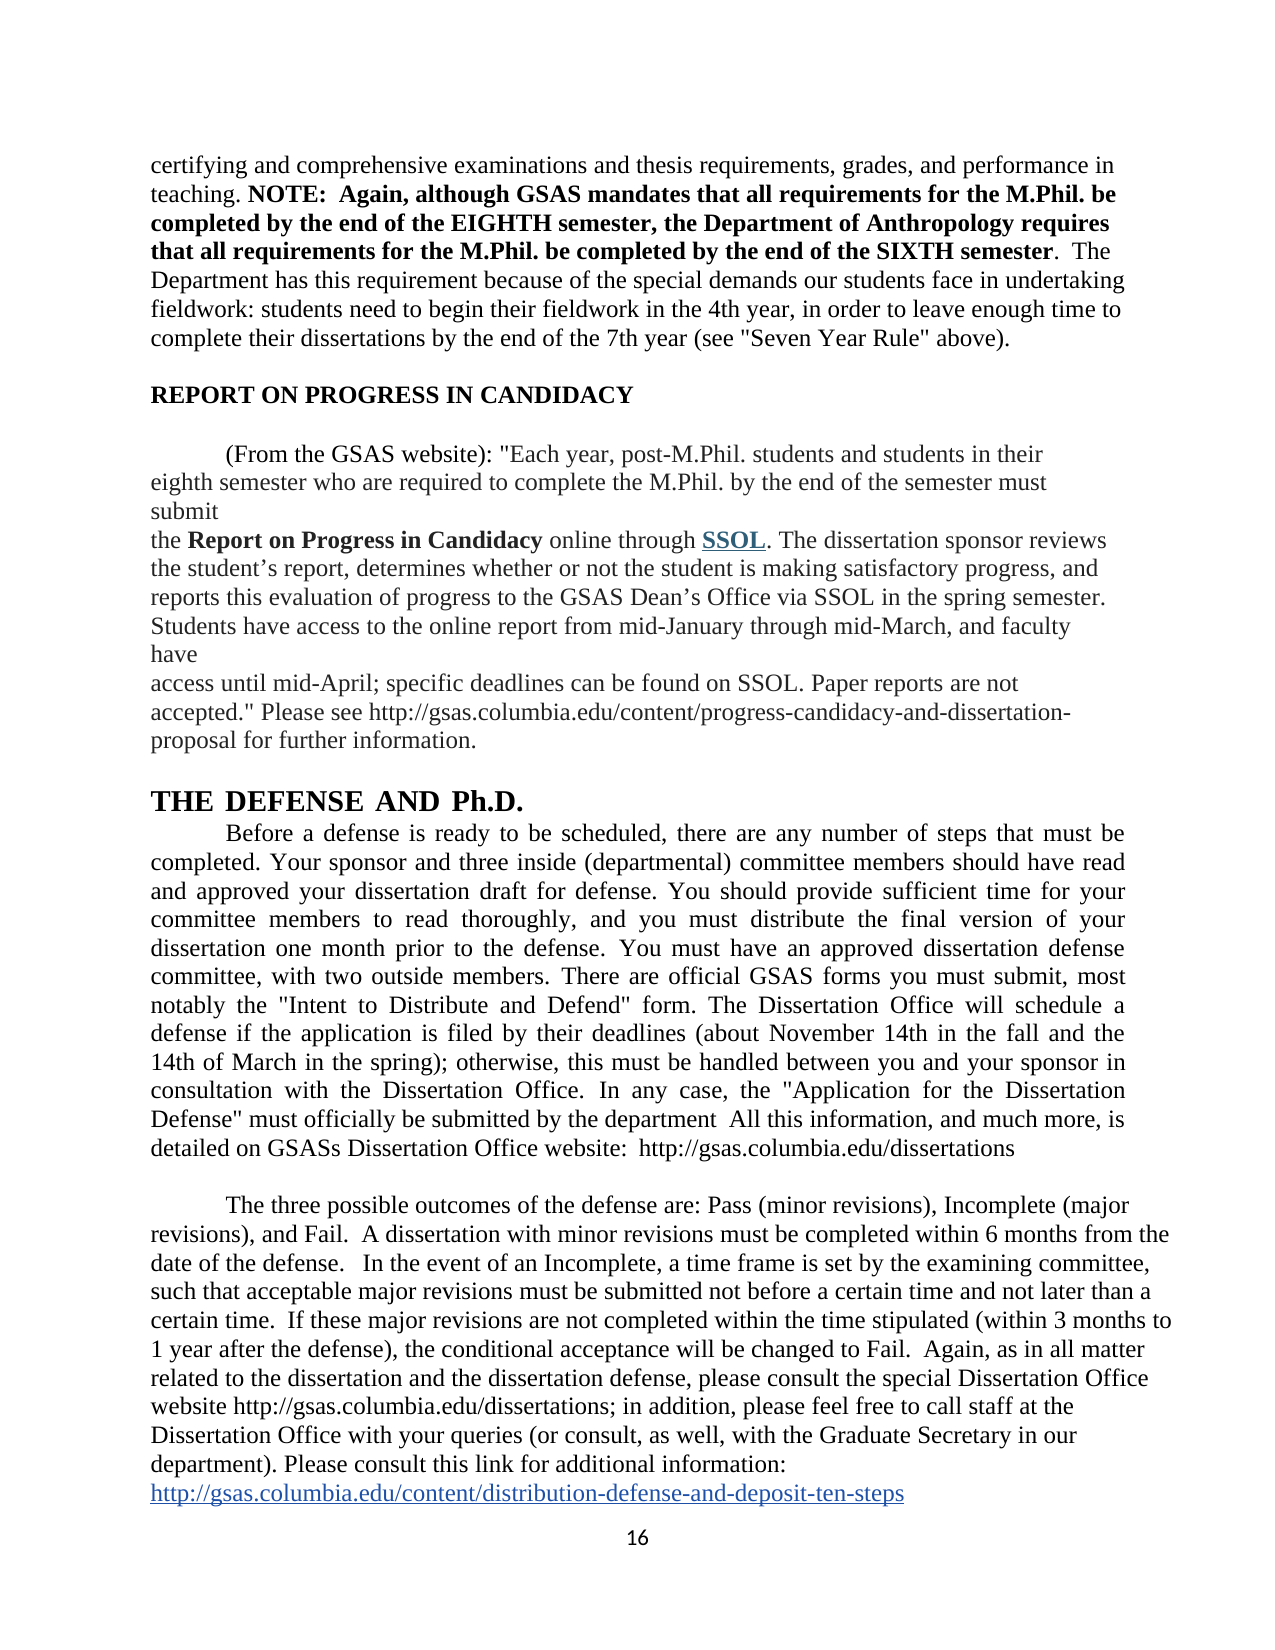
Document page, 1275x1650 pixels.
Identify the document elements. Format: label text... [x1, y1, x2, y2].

text reports this evaluation of progress to the GSAS Dean’s Office via SSOL in the spring semester. Students have access to the online report from mid-January through mid-March, and faculty have [150, 583, 1124, 668]
text certifying and comprehensive examinations and thesis requirements, grades, and performance in teaching. NOTE: Again, although GSAS mandates that all requirements for the M.Phil. be completed by the end of the EIGHTH semester, the Department of Anthropology requires that all requirements for the M.Phil. be completed by the end of the SIXTH semester. The Department has this requirement because of the special demands our students face in undertaking fieldwork: students need to begin their fieldwork in the 4th year, in order to leave enough time to complete their dissertations by the end of the 7th year (see "Seven Year Rule" above). [150, 150, 1124, 351]
text The three possible outcomes of the defense are: Pass (minor revisions), Incomplete (major revisions), and Fail. A dissertation with minor revisions must be completed within 6 months from the date of the defense. In the event of an Incomplete, a time frame is set by the examining committee, such that acceptable major revisions must be submitted not before a certain time and not later than a certain time. If these major revisions are not completed within the time stipulated (within 3 months to 1 year after the defense), the conditional acceptance will be changed to Fail. Again, as in all matter related to the dissertation and the dissertation defense, please consult the special Dissertation Office website http://gsas.columbia.edu/dissertations; in addition, please feel free to call staff at the Dissertation Office with your queries (or consult, as well, with the Graduate Secretary in our department). Please consult this link for additional information: http://gsas.columbia.edu/content/distribution-defense-and-deposit-ten-steps [150, 1190, 1173, 1506]
text access until mid-April; specific deadlines can be found on SSOL. Paper reports are not accepted." Please see http://gsas.columbia.edu/content/progress-candidacy-and-dissertation- [150, 669, 1072, 726]
subtitle THE DEFENSE AND Ph.D. [150, 784, 1183, 818]
text proposal for further information. [150, 726, 1183, 754]
text (From the GSAS website): "Each year, post-M.Phil. students and students in their eighth semester who are required to complete the M.Phil. by the end of the semester must submit [150, 439, 1111, 525]
text the Report on Progress in Candidacy online through SSOL. The dissertation sponsor reviews the student’s report, determines whether or not the student is making satisfactory progress, and [150, 525, 1107, 582]
subtitle REPORT ON PROGRESS IN CANDIDACY [150, 381, 1183, 409]
text Before a defense is ready to be scheduled, there are any number of steps that must be completed. Your sponsor and three inside (departmental) committee members should have read and approved your dissertation draft for defense. You should provide sufficient time for your committee members to read thoroughly, and you must distribute the final version of your dissertation one month prior to the defense. You must have an approved dissertation defense committee, with two outside members. There are official GSAS forms you must submit, most notably the "Intent to Distribute and Defend" form. The Dissertation Office will schedule a defense if the application is filed by their deadlines (about November 14th in the fall and the 14th of March in the spring); otherwise, this must be handled between you and your sponsor in consultation with the Dissertation Office. In any case, the "Application for the Dissertation Defense" must officially be submitted by the department All this information, and much more, is detailed on GSASs Dissertation Office website: http://gsas.columbia.edu/dissertations [150, 819, 1126, 1161]
